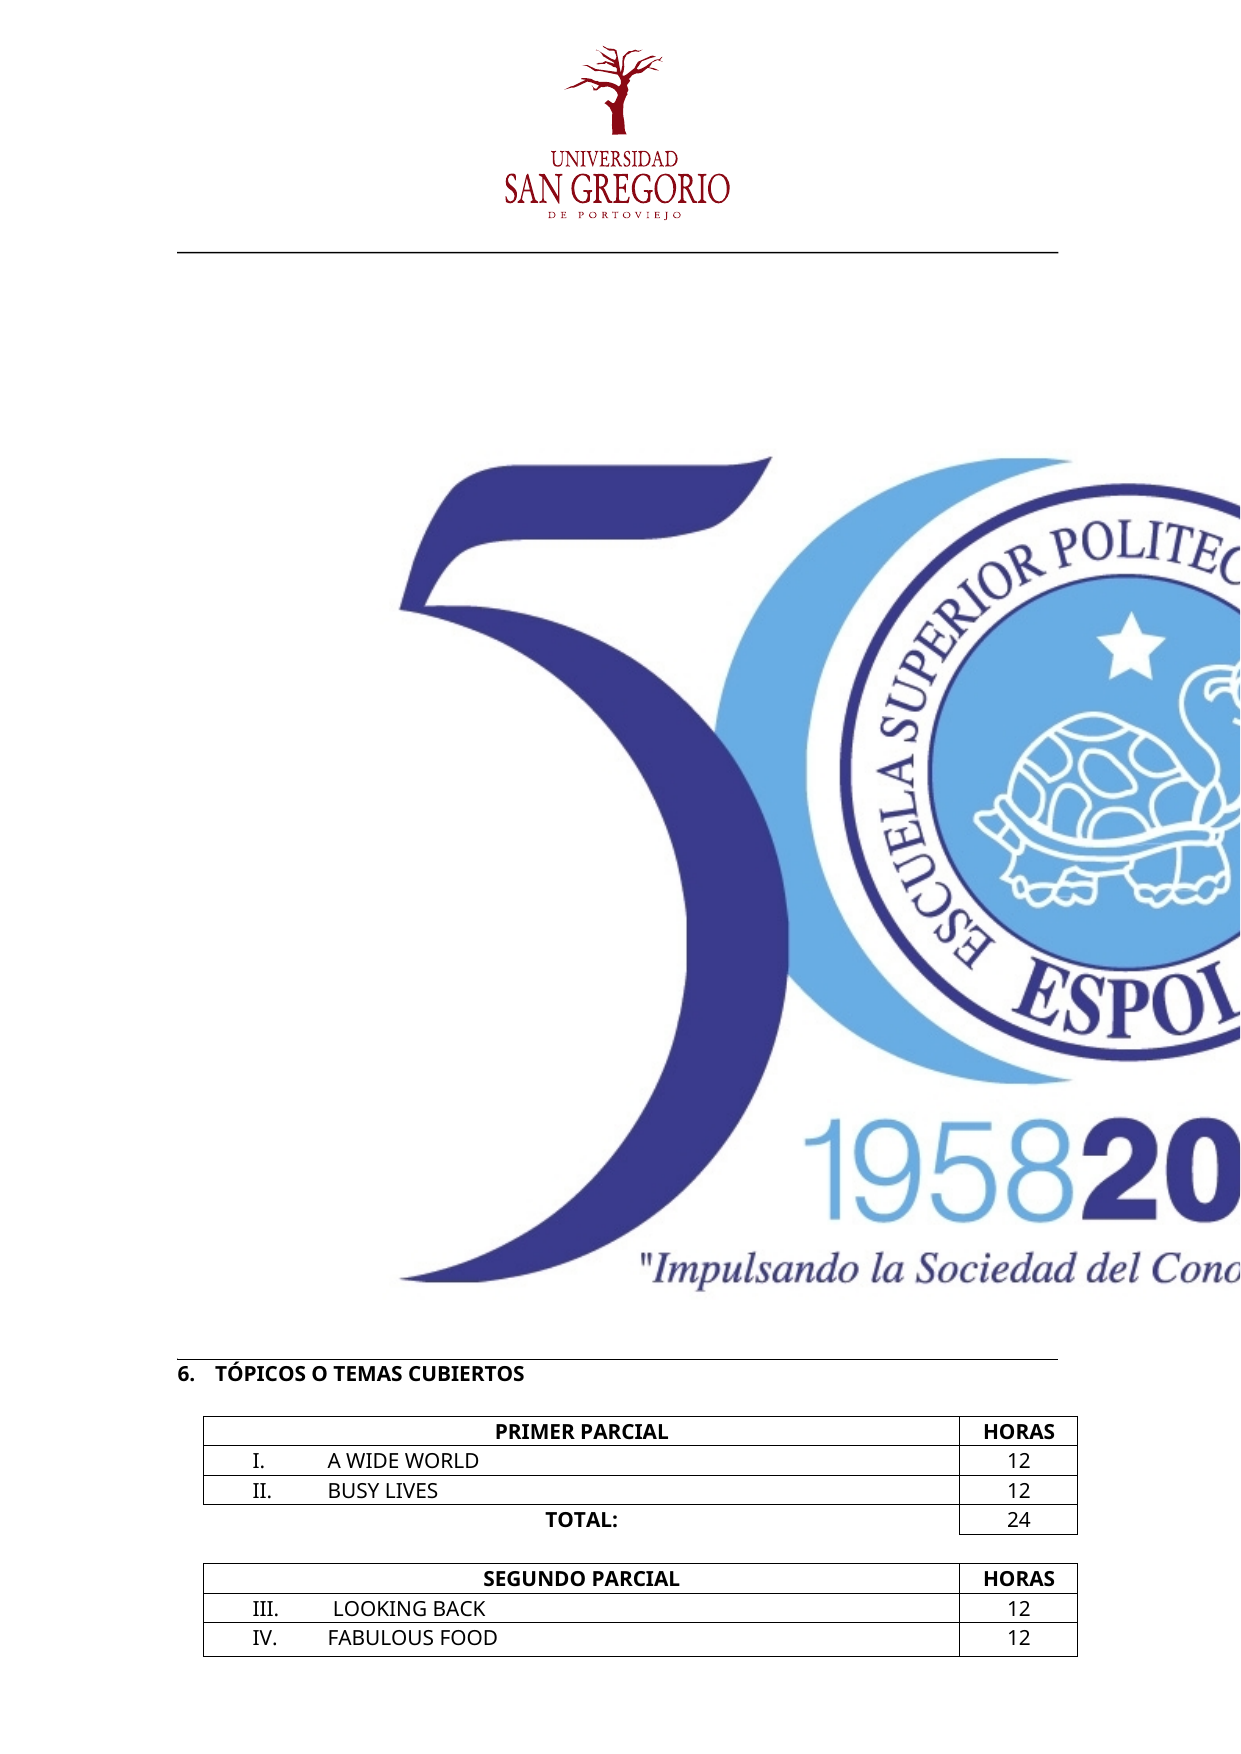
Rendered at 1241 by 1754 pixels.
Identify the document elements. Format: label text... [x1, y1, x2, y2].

table_cell TOTAL: [204, 1505, 959, 1534]
table_cell 12 [960, 1594, 1077, 1622]
table_header HORAS [960, 1417, 1077, 1445]
table_cell 12 [960, 1476, 1077, 1504]
table_cell BUSY LIVES [204, 1476, 959, 1504]
table_cell LOOKING BACK [204, 1594, 959, 1622]
list TÓPICOS O TEMAS CUBIERTOS [177, 1359, 1093, 1387]
table_header PRIMER PARCIAL [204, 1417, 959, 1445]
table_header HORAS [960, 1564, 1077, 1593]
table_cell 12 [960, 1623, 1077, 1656]
table_header SEGUNDO PARCIAL [204, 1564, 959, 1593]
picture [177, 275, 1241, 1359]
table_cell A WIDE WORLD [204, 1446, 959, 1475]
table_cell 12 [960, 1446, 1077, 1475]
table_cell 24 [960, 1505, 1077, 1534]
table_cell FABULOUS FOOD [204, 1623, 959, 1656]
